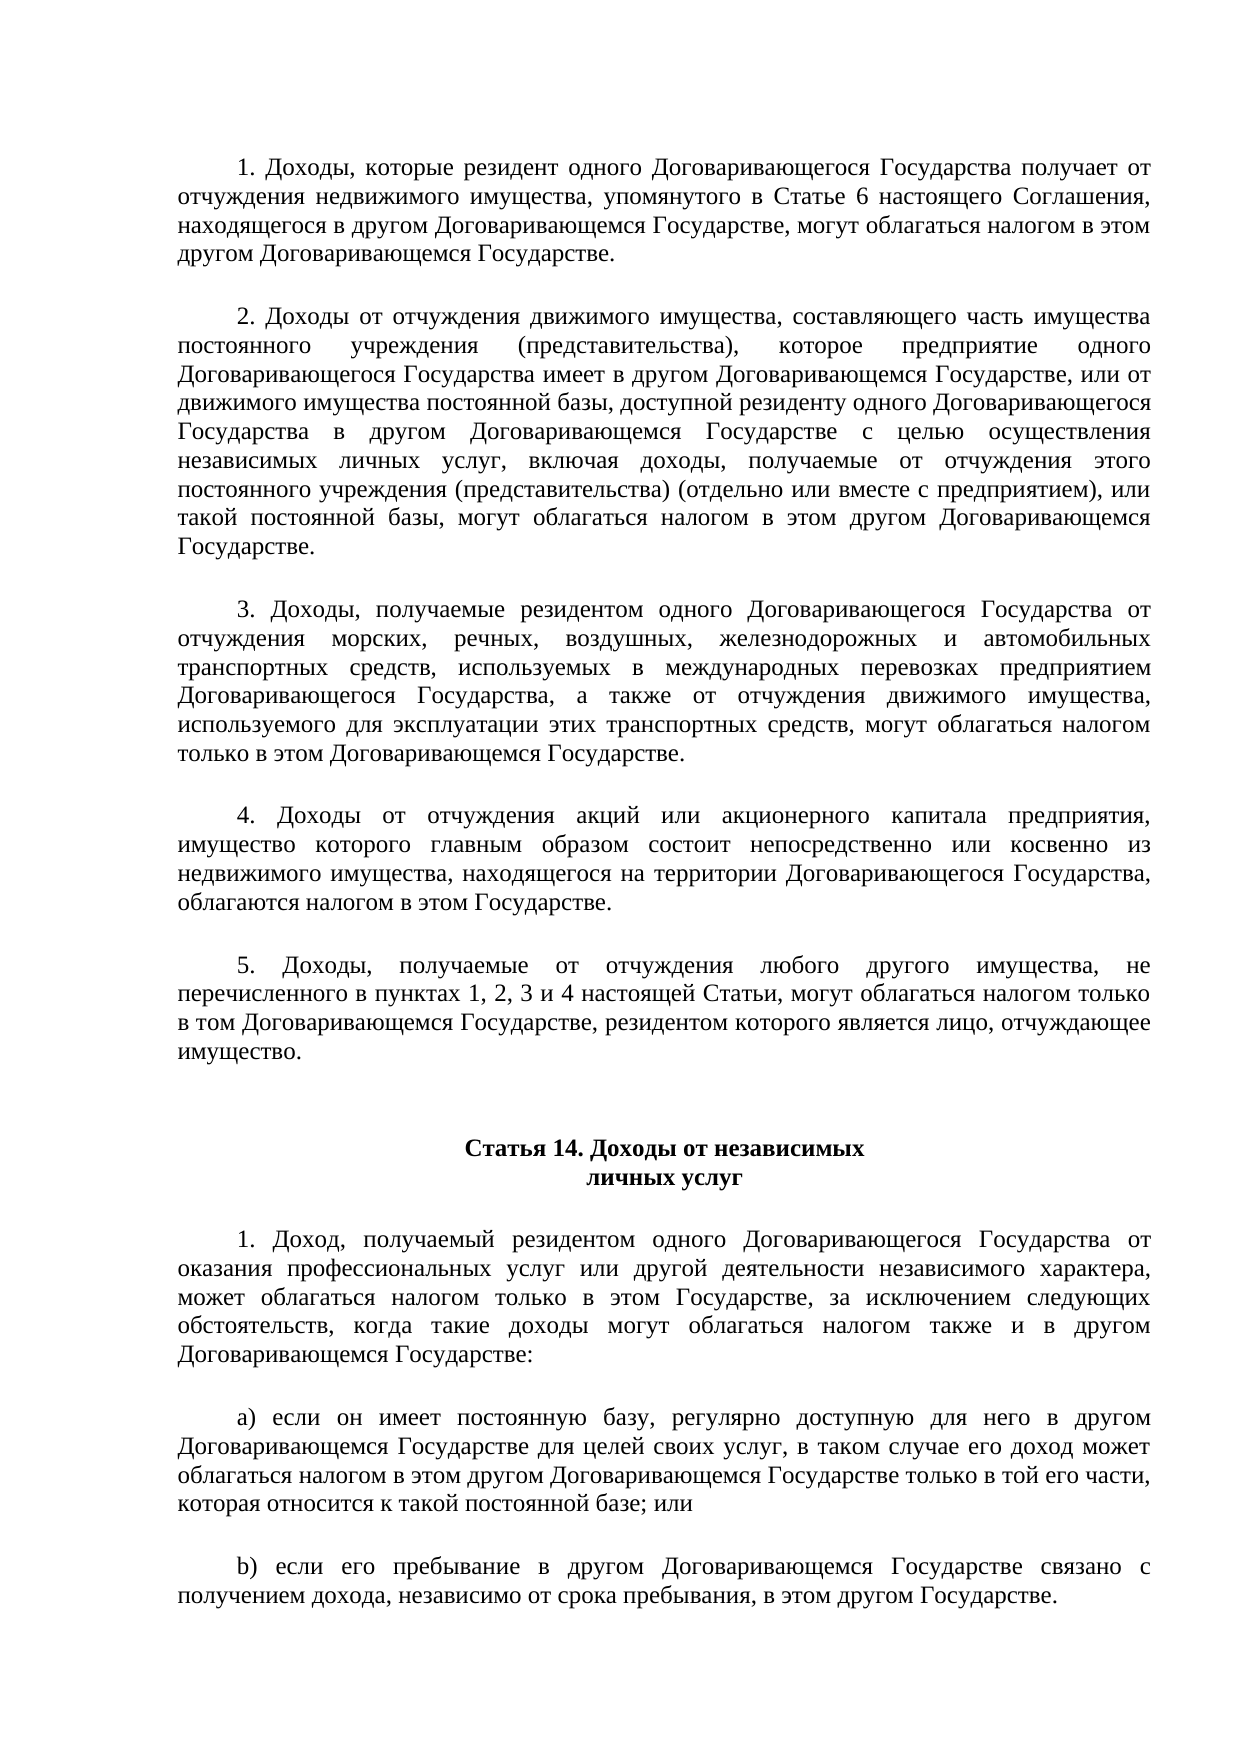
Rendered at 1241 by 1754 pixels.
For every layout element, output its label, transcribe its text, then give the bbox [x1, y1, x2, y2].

text 4. Доходы от отчуждения акций или акционерного капитала предприятия, имущество которого главным образом состоит непосредственно или косвенно из недвижимого имущества, находящегося на территории Договаривающегося Государства, облагаются налогом в этом Государстве. [177, 801, 1152, 916]
text а) если он имеет постоянную базу, регулярно доступную для него в другом Договаривающемся Государстве для целей своих услуг, в таком случае его доход может облагаться налогом в этом другом Договаривающемся Государстве только в той его части, которая относится к такой постоянной базе; или [177, 1402, 1152, 1517]
text 3. Доходы, получаемые резидентом одного Договаривающегося Государства от отчуждения морских, речных, воздушных, железнодорожных и автомобильных транспортных средств, используемых в международных перевозках предприятием Договаривающегося Государства, а также от отчуждения движимого имущества, используемого для эксплуатации этих транспортных средств, могут облагаться налогом только в этом Договаривающемся Государстве. [177, 594, 1152, 767]
text b) если его пребывание в другом Договаривающемся Государстве связано с получением дохода, независимо от срока пребывания, в этом другом Государстве. [177, 1551, 1152, 1609]
text личных услуг [177, 1162, 1152, 1190]
text 2. Доходы от отчуждения движимого имущества, составляющего часть имущества постоянного учреждения (представительства), которое предприятие одного Договаривающегося Государства имеет в другом Договаривающемся Государстве, или от движимого имущества постоянной базы, доступной резиденту одного Договаривающегося Государства в другом Договаривающемся Государстве с целью осуществления независимых личных услуг, включая доходы, получаемые от отчуждения этого постоянного учреждения (представительства) (отдельно или вместе с предприятием), или такой постоянной базы, могут облагаться налогом в этом другом Договаривающемся Государстве. [177, 301, 1152, 560]
text 1. Доход, получаемый резидентом одного Договаривающегося Государства от оказания профессиональных услуг или другой деятельности независимого характера, может облагаться налогом только в этом Государстве, за исключением следующих обстоятельств, когда такие доходы могут облагаться налогом также и в другом Договаривающемся Государстве: [177, 1224, 1152, 1368]
text 5. Доходы, получаемые от отчуждения любого другого имущества, не перечисленного в пунктах 1, 2, 3 и 4 настоящей Статьи, могут облагаться налогом только в том Договаривающемся Государстве, резидентом которого является лицо, отчуждающее имущество. [177, 950, 1152, 1065]
text 1. Доходы, которые резидент одного Договаривающегося Государства получает от отчуждения недвижимого имущества, упомянутого в Статье 6 настоящего Соглашения, находящегося в другом Договаривающемся Государстве, могут облагаться налогом в этом другом Договаривающемся Государстве. [177, 152, 1152, 267]
text Статья 14. Доходы от независимых [177, 1133, 1152, 1162]
